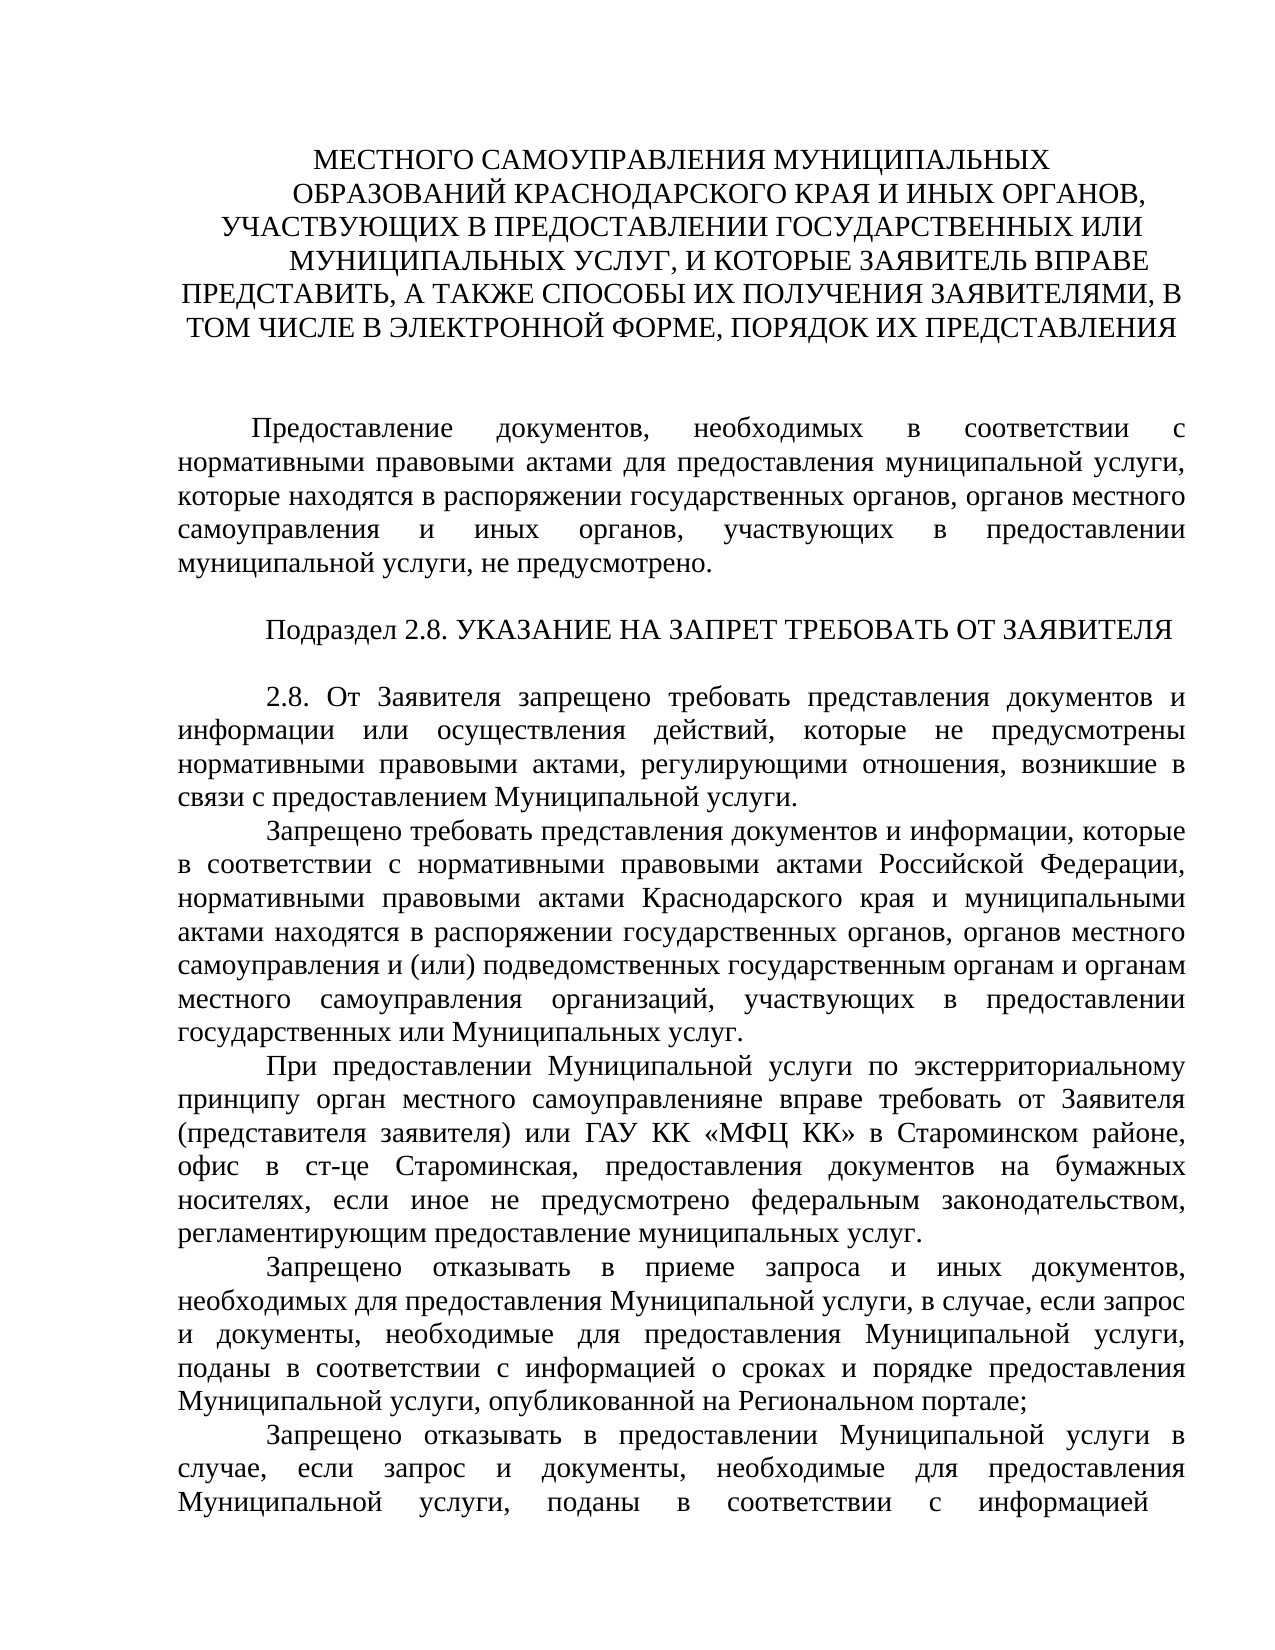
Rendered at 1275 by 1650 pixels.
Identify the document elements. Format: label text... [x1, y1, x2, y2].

text МУНИЦИПАЛЬНЫХ УСЛУГ, И КОТОРЫЕ ЗАЯВИТЕЛЬ ВПРАВЕ ПРЕДСТАВИТЬ, А ТАКЖЕ СПОСОБЫ ИХ ПОЛУЧЕНИЯ ЗАЯВИТЕЛЯМИ, В ТОМ ЧИСЛЕ В ЭЛЕКТРОННОЙ ФОРМЕ, ПОРЯДОК ИХ ПРЕДСТАВЛЕНИЯ [177, 243, 1186, 343]
text ОБРАЗОВАНИЙ КРАСНОДАРСКОГО КРАЯ И ИНЫХ ОРГАНОВ, УЧАСТВУЮЩИХ В ПРЕДОСТАВЛЕНИИ ГОСУДАРСТВЕННЫХ ИЛИ [177, 176, 1186, 243]
text Запрещено отказывать в приеме запроса и иных документов, необходимых для предоставления Муниципальной услуги, в случае, если запрос и документы, необходимые для предоставления Муниципальной услуги, поданы в соответствии с информацией о сроках и порядке предоставления Муниципальной услуги, опубликованной на Региональном портале; [177, 1249, 1186, 1417]
text Предоставление документов, необходимых в соответствии с нормативными правовыми актами для предоставления муниципальной услуги, которые находятся в распоряжении государственных органов, органов местного самоуправления и иных органов, участвующих в предоставлении муниципальной услуги, не предусмотрено. [177, 411, 1186, 578]
text Запрещено требовать представления документов и информации, которые в соответствии с нормативными правовыми актами Российской Федерации, нормативными правовыми актами Краснодарского края и муниципальными актами находятся в распоряжении государственных органов, органов местного самоуправления и (или) подведомственных государственным органам и органам местного самоуправления организаций, участвующих в предоставлении государственных или Муниципальных услуг. [177, 813, 1186, 1048]
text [177, 118, 1186, 176]
text Подраздел 2.8. УКАЗАНИЕ НА ЗАПРЕТ ТРЕБОВАТЬ ОТ ЗАЯВИТЕЛЯ [177, 612, 1186, 645]
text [177, 1417, 1186, 1517]
text 2.8. От Заявителя запрещено требовать представления документов и информации или осуществления действий, которые не предусмотрены нормативными правовыми актами, регулирующими отношения, возникшие в связи с предоставлением Муниципальной услуги. [177, 679, 1186, 813]
text При предоставлении Муниципальной услуги по экстерриториальному принципу орган местного самоуправленияне вправе требовать от Заявителя (представителя заявителя) или ГАУ КК «МФЦ КК» в Староминском районе, офис в ст-це Староминская, предоставления документов на бумажных носителях, если иное не предусмотрено федеральным законодательством, регламентирующим предоставление муниципальных услуг. [177, 1048, 1186, 1249]
